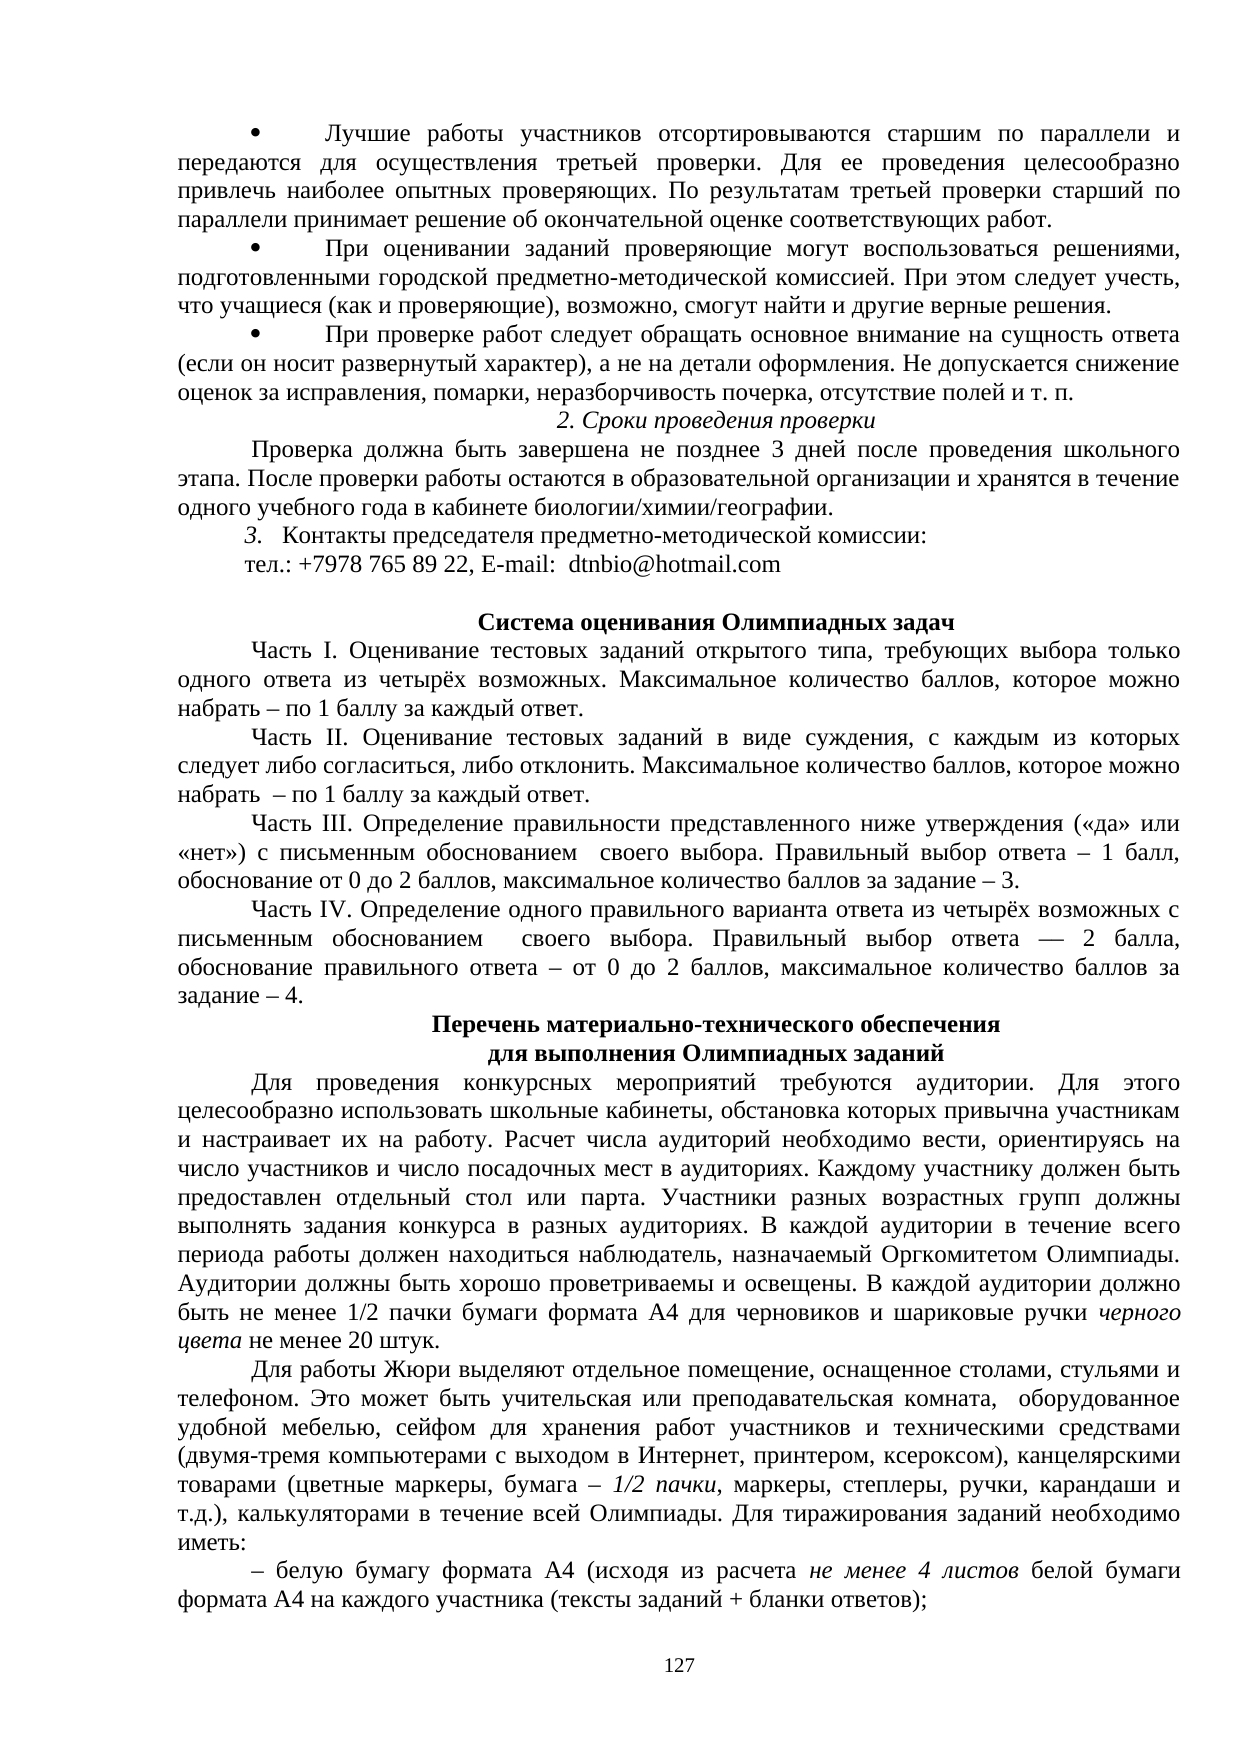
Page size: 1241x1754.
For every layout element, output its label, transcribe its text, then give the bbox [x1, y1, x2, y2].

list Лучшие работы участников отсортировываются старшим по параллели и передаются для осуществления третьей проверки. Для ее проведения целесообразно привлечь наиболее опытных проверяющих. По результатам третьей проверки старший по параллели принимает решение об окончательной оценке соответствующих работ. [177, 118, 1181, 233]
list Контакты председателя предметно-методической комиссии: [244, 521, 1181, 549]
list Перечень материально-технического обеспечения [177, 1009, 1181, 1038]
list При проверке работ следует обращать основное внимание на сущность ответа (если он носит развернутый характер), а не на детали оформления. Не допускается снижение оценок за исправления, помарки, неразборчивость почерка, отсутствие полей и т. п. [177, 319, 1181, 406]
list Часть IV. Определение одного правильного варианта ответа из четырёх возможных с письменным обоснованием своего выбора. Правильный выбор ответа –– 2 балла, обоснование правильного ответа – от 0 до 2 баллов, максимальное количество баллов за задание – 4. [177, 894, 1181, 1009]
text Часть III. Определение правильности представленного ниже утверждения («да» или «нет») с письменным обоснованием своего выбора. Правильный выбор ответа – 1 балл, обоснование от 0 до 2 баллов, максимальное количество баллов за задание – 3. [177, 808, 1181, 894]
list для выполнения Олимпиадных заданий [177, 1038, 1181, 1067]
text Часть II. Оценивание тестовых заданий в виде суждения, с каждым из которых следует либо согласиться, либо отклонить. Максимальное количество баллов, которое можно набрать – по 1 баллу за каждый ответ. [177, 722, 1181, 808]
list тел.: +7978 765 89 22, E-mail: dtnbio@hotmail.com [244, 549, 1181, 578]
text 2. Сроки проведения проверки [177, 406, 1181, 434]
list Для проведения конкурсных мероприятий требуются аудитории. Для этого целесообразно использовать школьные кабинеты, обстановка которых привычна участникам и настраивает их на работу. Расчет числа аудиторий необходимо вести, ориентируясь на число участников и число посадочных мест в аудиториях. Каждому участнику должен быть предоставлен отдельный стол или парта. Участники разных возрастных групп должны выполнять задания конкурса в разных аудиториях. В каждой аудитории в течение всего периода работы должен находиться наблюдатель, назначаемый Оргкомитетом Олимпиады. Аудитории должны быть хорошо проветриваемы и освещены. В каждой аудитории должно быть не менее 1/2 пачки бумаги формата А4 для черновиков и шариковые ручки черного цвета не менее 20 штук. [177, 1067, 1181, 1354]
list – белую бумагу формата А4 (исходя из расчета не менее 4 листов белой бумаги формата А4 на каждого участника (тексты заданий + бланки ответов); [177, 1556, 1181, 1613]
list Для работы Жюри выделяют отдельное помещение, оснащенное столами, стульями и телефоном. Это может быть учительская или преподавательская комната, оборудованное удобной мебелью, сейфом для хранения работ участников и техническими средствами (двумя-тремя компьютерами с выходом в Интернет, принтером, ксероксом), канцелярскими товарами (цветные маркеры, бумага – 1/2 пачки, маркеры, степлеры, ручки, карандаши и т.д.), калькуляторами в течение всей Олимпиады. Для тиражирования заданий необходимо иметь: [177, 1354, 1181, 1556]
list Система оценивания Олимпиадных задач [177, 607, 1181, 636]
list При оценивании заданий проверяющие могут воспользоваться решениями, подготовленными городской предметно-методической комиссией. При этом следует учесть, что учащиеся (как и проверяющие), возможно, смогут найти и другие верные решения. [177, 233, 1181, 319]
text Часть I. Оценивание тестовых заданий открытого типа, требующих выбора только одного ответа из четырёх возможных. Максимальное количество баллов, которое можно набрать – по 1 баллу за каждый ответ. [177, 636, 1181, 722]
text Проверка должна быть завершена не позднее 3 дней после проведения школьного этапа. После проверки работы остаются в образовательной организации и хранятся в течение одного учебного года в кабинете биологии/химии/географии. [177, 434, 1181, 521]
